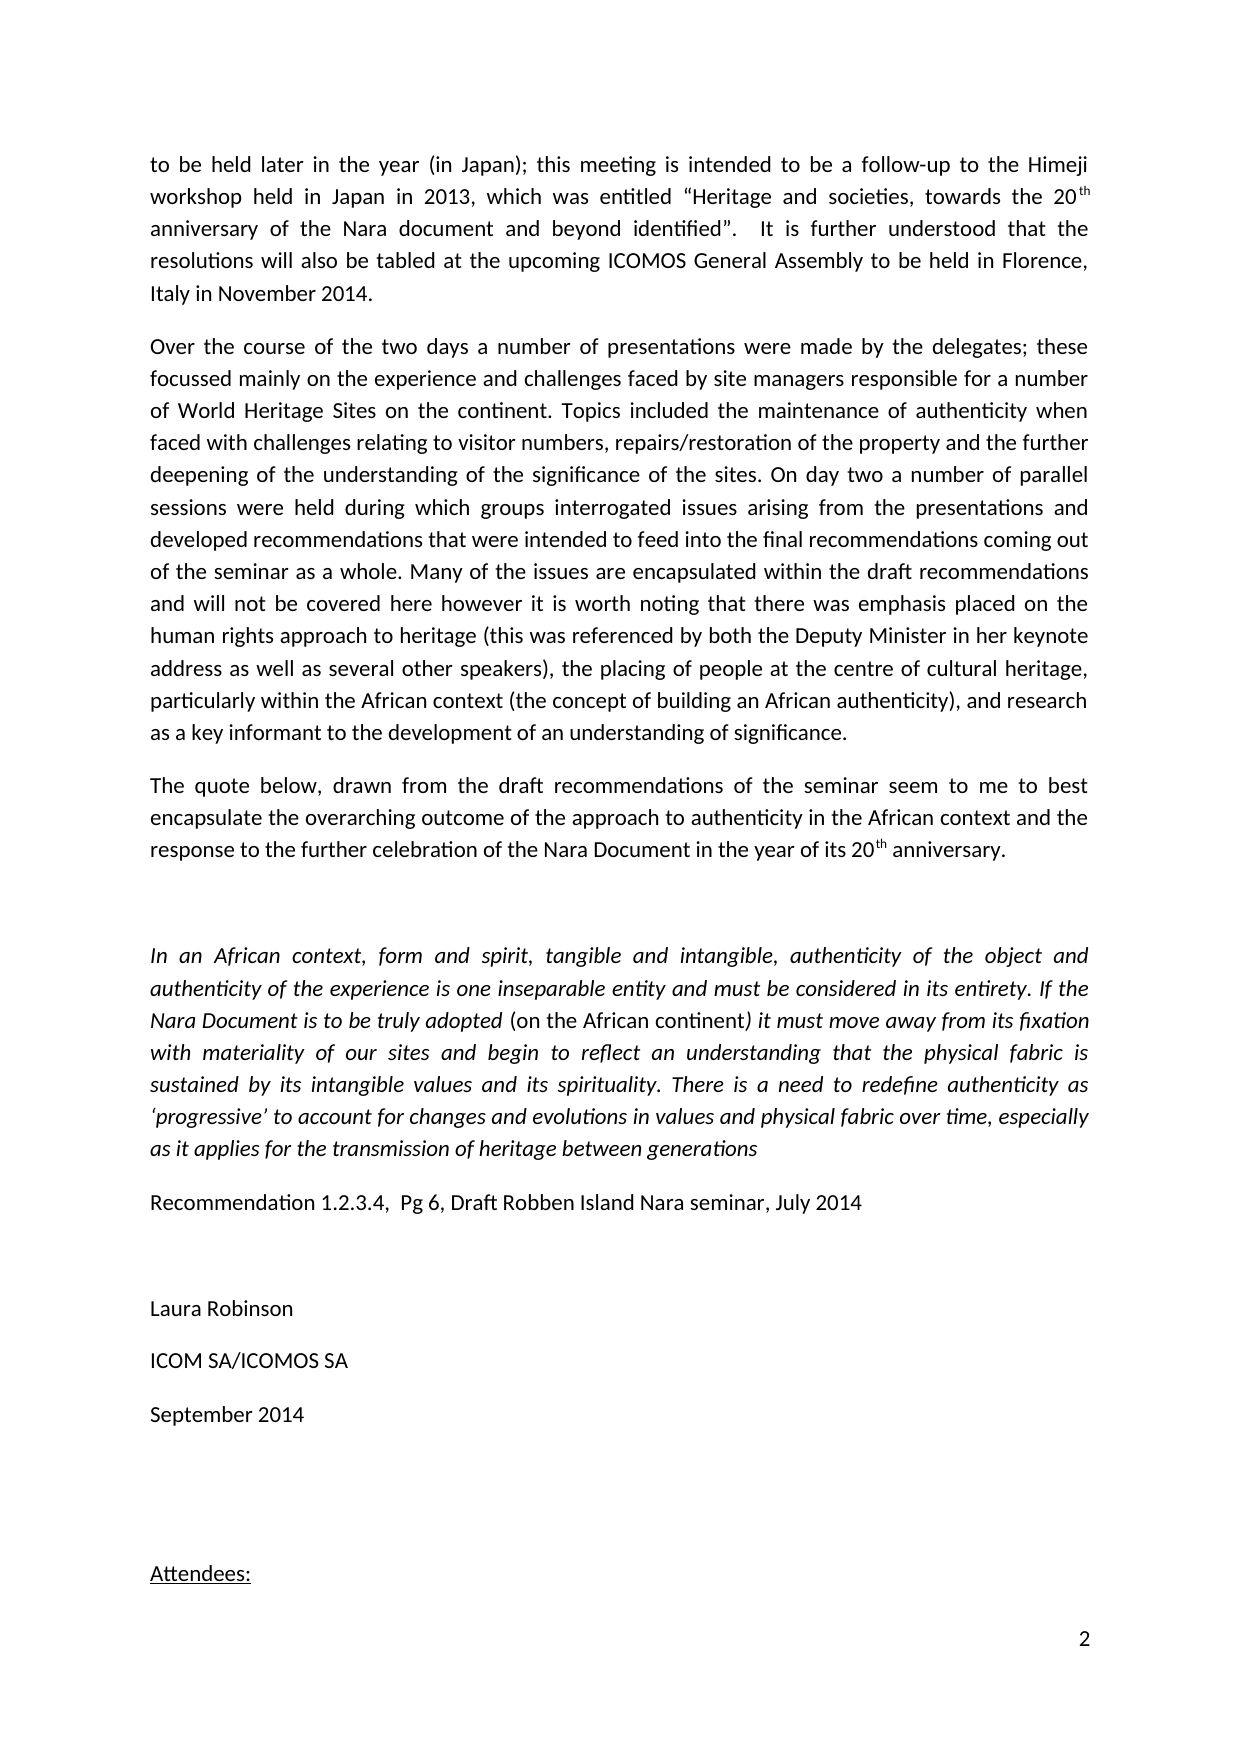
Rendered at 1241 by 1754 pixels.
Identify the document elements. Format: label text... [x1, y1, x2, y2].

text In an African context, form and spirit, tangible and intangible, authenticity of the object and authenticity of the experience is one inseparable entity and must be considered in its entirety. If the Nara Document is to be truly adopted (on the African continent) it must move away from its fixation with materiality of our sites and begin to reflect an understanding that the physical fabric is sustained by its intangible values and its spirituality. There is a need to redefine authenticity as ‘progressive’ to account for changes and evolutions in values and physical fabric over time, especially as it applies for the transmission of heritage between generations [150, 941, 1090, 1163]
text Recommendation 1.2.3.4, Pg 6, Draft Robben Island Nara seminar, July 2014 [150, 1188, 1090, 1216]
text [150, 150, 1090, 307]
text September 2014 [150, 1400, 1090, 1428]
text Attendees: [150, 1559, 1090, 1587]
text Laura Robinson [150, 1294, 1090, 1322]
text The quote below, drawn from the draft recommendations of the seminar seem to me to best encapsulate the overarching outcome of the approach to authenticity in the African context and the response to the further celebration of the Nara Document in the year of its 20th anniversary. [150, 771, 1090, 863]
text Over the course of the two days a number of presentations were made by the delegates; these focussed mainly on the experience and challenges faced by site managers responsible for a number of World Heritage Sites on the continent. Topics included the maintenance of authenticity when faced with challenges relating to visitor numbers, repairs/restoration of the property and the further deepening of the understanding of the significance of the sites. On day two a number of parallel sessions were held during which groups interrogated issues arising from the presentations and developed recommendations that were intended to feed into the final recommendations coming out of the seminar as a whole. Many of the issues are encapsulated within the draft recommendations and will not be covered here however it is worth noting that there was emphasis placed on the human rights approach to heritage (this was referenced by both the Deputy Minister in her keynote address as well as several other speakers), the placing of people at the centre of cultural heritage, particularly within the African context (the concept of building an African authenticity), and research as a key informant to the development of an understanding of significance. [150, 332, 1090, 746]
text ICOM SA/ICOMOS SA [150, 1347, 1090, 1375]
